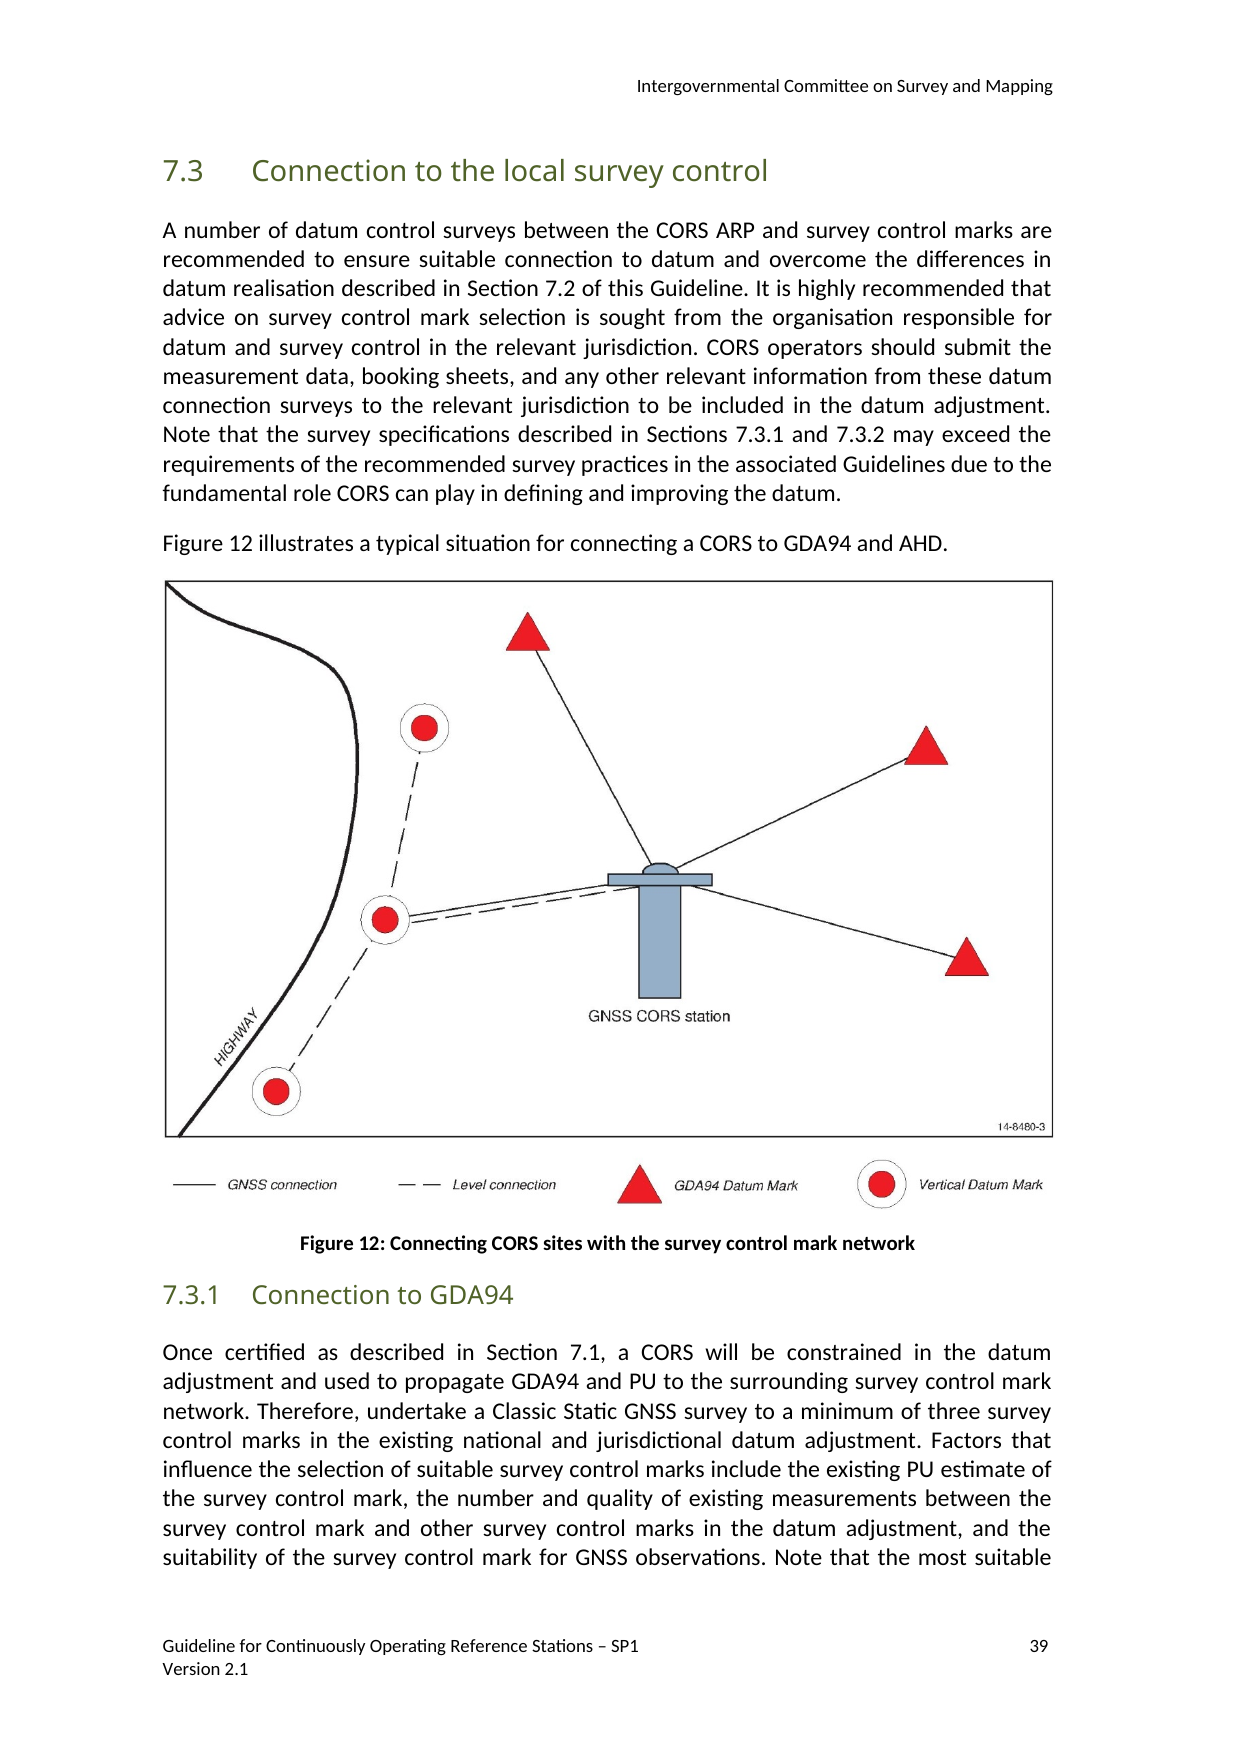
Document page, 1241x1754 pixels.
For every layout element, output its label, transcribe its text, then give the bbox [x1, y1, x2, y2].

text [162, 1337, 1053, 1571]
text A number of datum control surveys between the CORS ARP and survey control marks are recommended to ensure suitable connection to datum and overcome the differences in datum realisation described in Section 7.2 of this Guideline. It is highly recommended that advice on survey control mark selection is sought from the organisation responsible for datum and survey control in the relevant jurisdiction. CORS operators should submit the measurement data, booking sheets, and any other relevant information from these datum connection surveys to the relevant jurisdiction to be included in the datum adjustment. Note that the survey specifications described in Sections 7.3.1 and 7.3.2 may exceed the requirements of the recommended survey practices in the associated Guidelines due to the fundamental role CORS can play in defining and improving the datum. [162, 215, 1053, 507]
subtitle Connection to GDA94 [162, 1277, 1053, 1312]
picture [162, 578, 1055, 1210]
subtitle Connection to the local survey control [162, 150, 1053, 190]
text Figure 12 illustrates a typical situation for connecting a CORS to GDA94 and AHD. [162, 528, 1053, 557]
